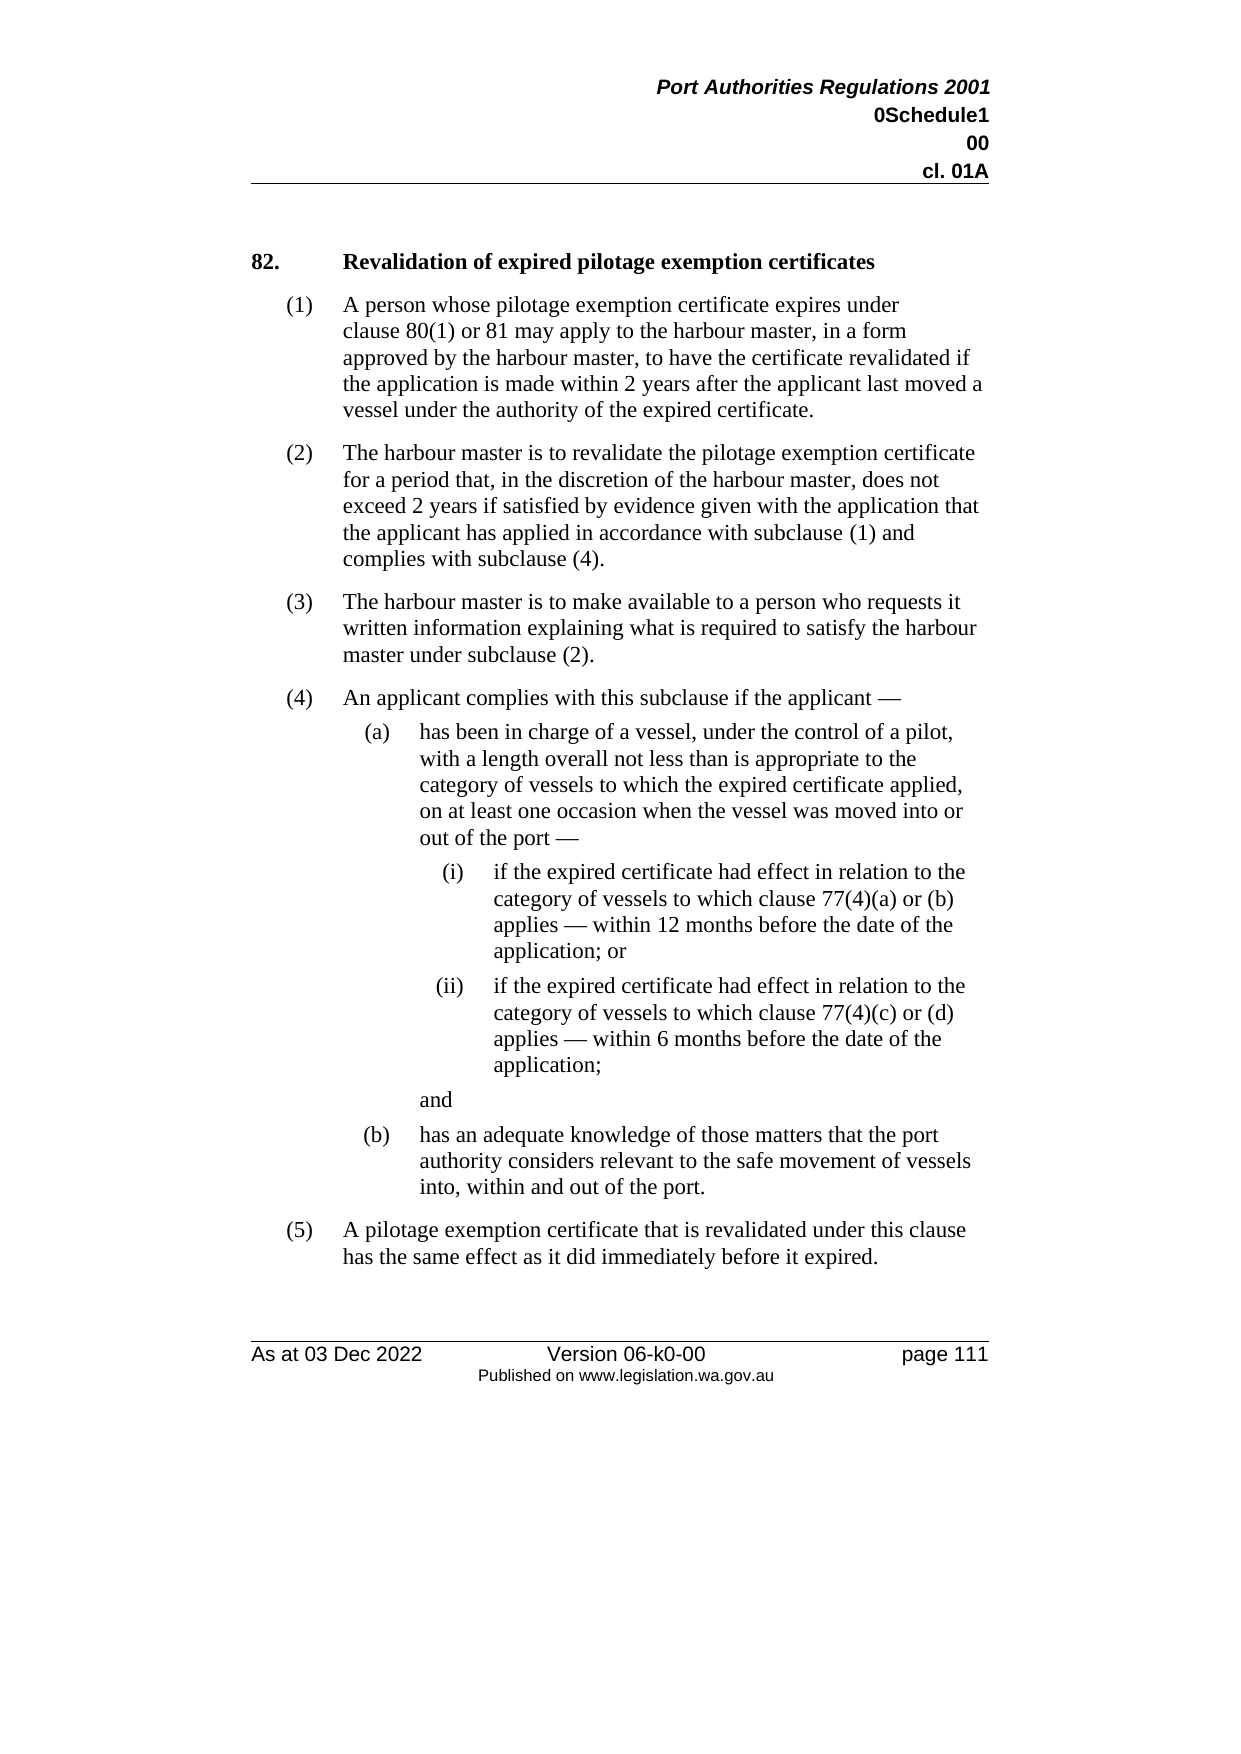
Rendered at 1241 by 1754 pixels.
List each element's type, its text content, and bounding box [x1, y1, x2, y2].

text (b) has an adequate knowledge of those matters that the port authority considers relevant to the safe movement of vessels into, within and out of the port. [251, 1121, 989, 1200]
text (ii) if the expired certificate had effect in relation to the category of vessels to which clause 77(4)(c) or (d) applies — within 6 months before the date of the application; [251, 972, 989, 1078]
text (i) if the expired certificate had effect in relation to the category of vessels to which clause 77(4)(a) or (b) applies — within 12 months before the date of the application; or [251, 858, 989, 964]
text (2) The harbour master is to revalidate the pilotage exemption certificate for a period that, in the discretion of the harbour master, does not exceed 2 years if satisfied by evidence given with the application that the applicant has applied in accordance with subclause (1) and complies with subclause (4). [251, 439, 989, 571]
text (5) A pilotage exemption certificate that is revalidated under this clause has the same effect as it did immediately before it expired. [251, 1216, 989, 1269]
text (4) An applicant complies with this subclause if the applicant — [251, 684, 989, 710]
subtitle 82. Revalidation of expired pilotage exemption certificates [251, 248, 989, 274]
text (3) The harbour master is to make available to a person who requests it written information explaining what is required to satisfy the harbour master under subclause (2). [251, 588, 989, 667]
text (a) has been in charge of a vessel, under the control of a pilot, with a length overall not less than is appropriate to the category of vessels to which the expired certificate applied, on at least one occasion when the vessel was moved into or out of the port — [251, 718, 989, 850]
text and [251, 1086, 989, 1112]
text (1) A person whose pilotage exemption certificate expires under clause 80(1) or 81 may apply to the harbour master, in a form approved by the harbour master, to have the certificate revalidated if the application is made within 2 years after the applicant last moved a vessel under the authority of the expired certificate. [251, 291, 989, 423]
